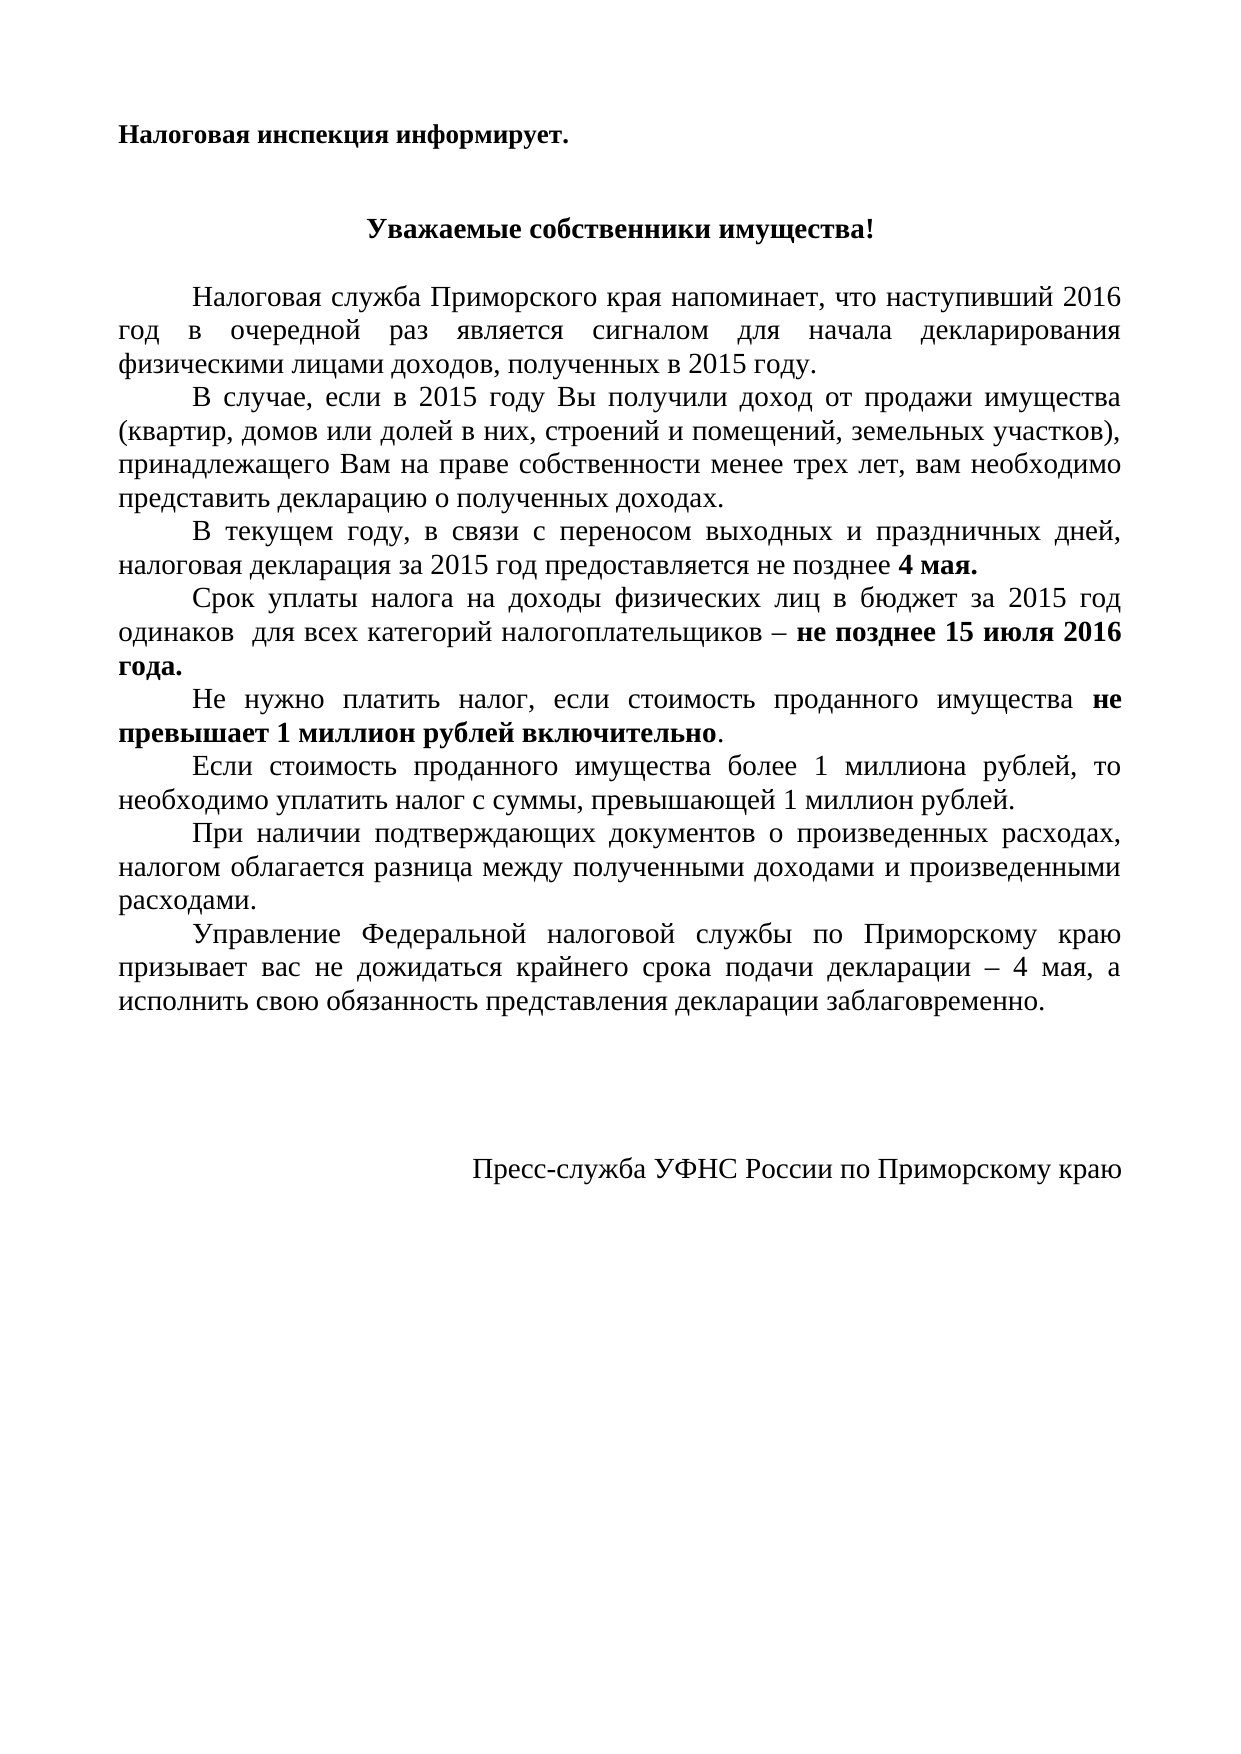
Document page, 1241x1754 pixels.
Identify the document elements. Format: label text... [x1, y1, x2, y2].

text В текущем году, в связи с переносом выходных и праздничных дней, налоговая декларация за 2015 год предоставляется не позднее 4 мая. [118, 513, 1122, 581]
text Управление Федеральной налоговой службы по Приморскому краю призывает вас не дожидаться крайнего срока подачи декларации – 4 мая, а исполнить свою обязанность представления декларации заблаговременно. [118, 916, 1122, 1017]
text Пресс-служба УФНС России по Приморскому краю [118, 1151, 1122, 1184]
text Налоговая инспекция информирует. [118, 118, 1122, 149]
text Налоговая служба Приморского края напоминает, что наступивший 2016 год в очередной раз является сигналом для начала декларирования физическими лицами доходов, полученных в 2015 году. [118, 279, 1122, 379]
text Если стоимость проданного имущества более 1 миллиона рублей, то необходимо уплатить налог с суммы, превышающей 1 миллион рублей. [118, 748, 1122, 815]
text В случае, если в 2015 году Вы получили доход от продажи имущества (квартир, домов или долей в них, строений и помещений, земельных участков), принадлежащего Вам на праве собственности менее трех лет, вам необходимо представить декларацию о полученных доходах. [118, 379, 1122, 513]
text Не нужно платить налог, если стоимость проданного имущества не превышает 1 миллион рублей включительно. [118, 681, 1122, 748]
text Срок уплаты налога на доходы физических лиц в бюджет за 2015 год одинаков для всех категорий налогоплательщиков – не позднее 15 июля 2016 года. [118, 581, 1122, 681]
text При наличии подтверждающих документов о произведенных расходах, налогом облагается разница между полученными доходами и произведенными расходами. [118, 815, 1122, 916]
text Уважаемые собственники имущества! [118, 212, 1122, 245]
